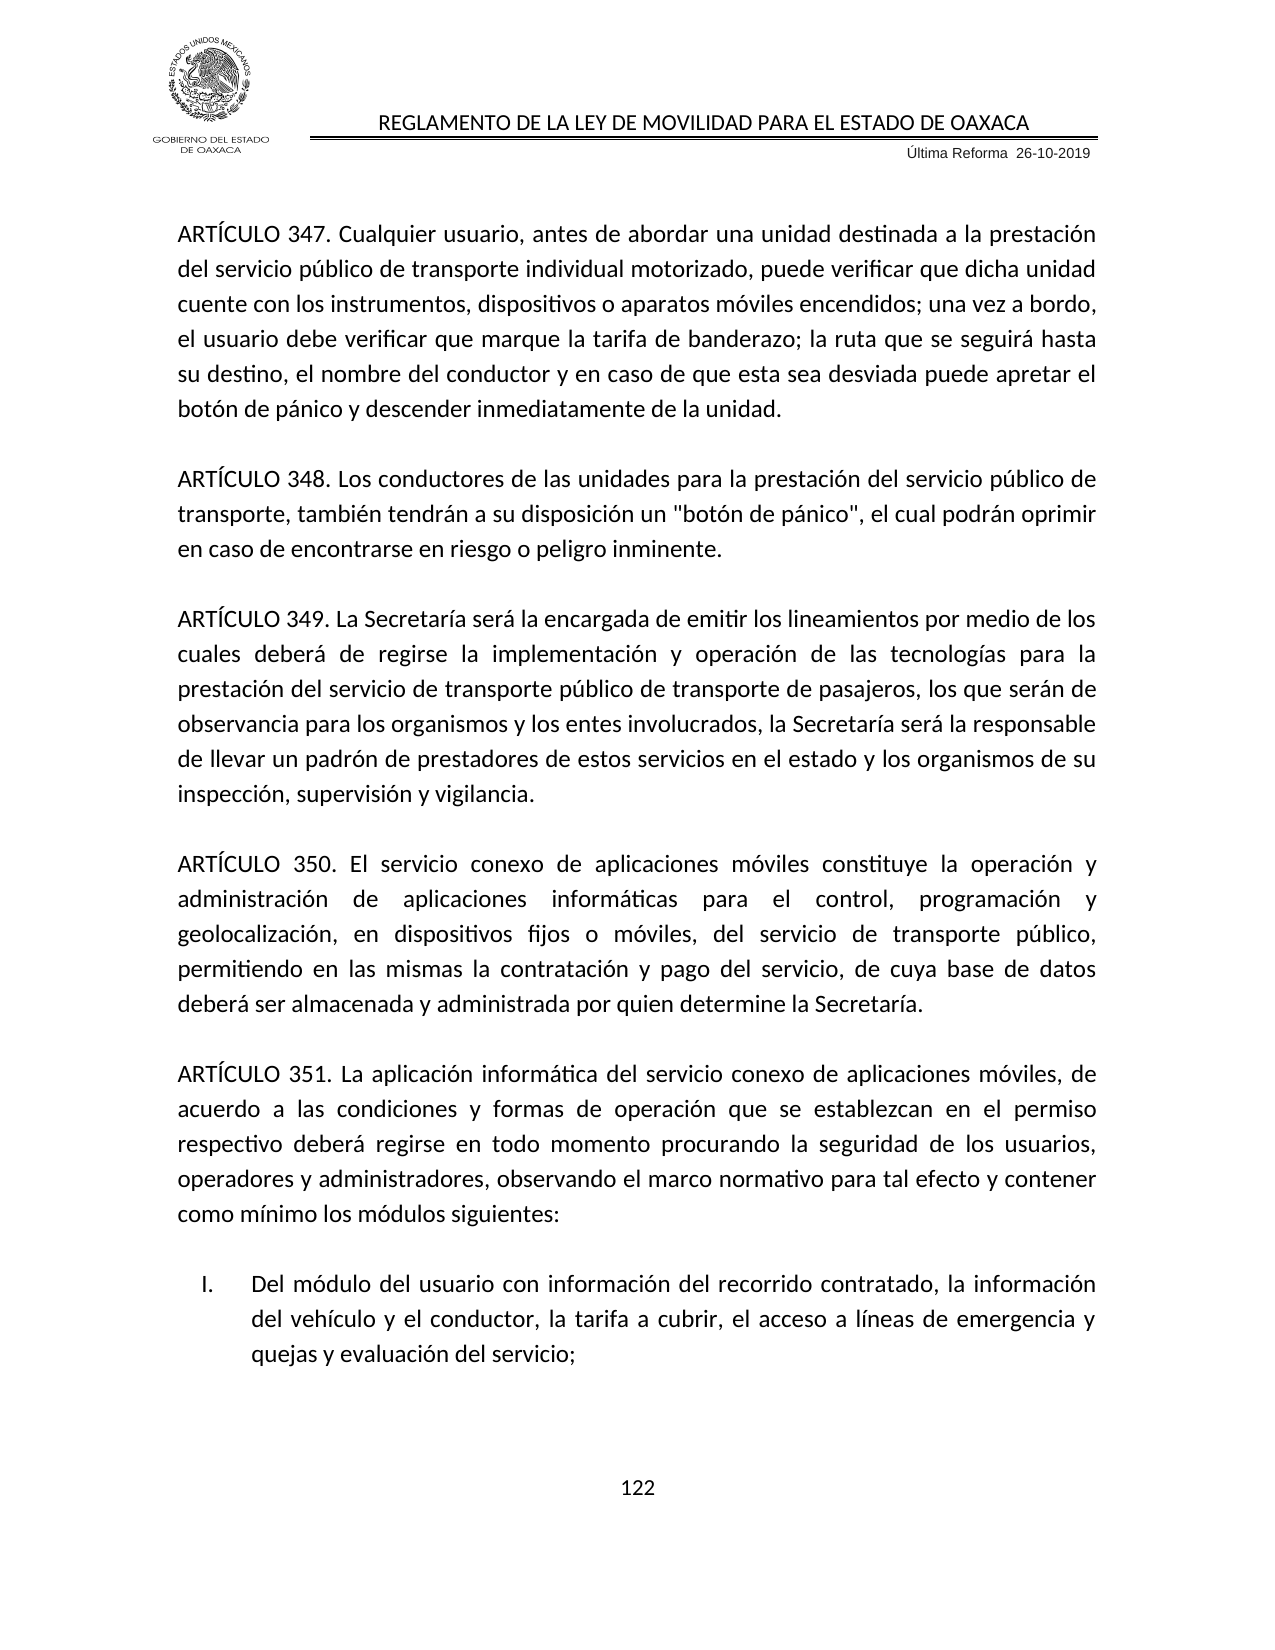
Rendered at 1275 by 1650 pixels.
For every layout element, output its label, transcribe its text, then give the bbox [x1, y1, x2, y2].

list Del módulo del usuario con información del recorrido contratado, la información del vehículo y el conductor, la tarifa a cubrir, el acceso a líneas de emergencia y quejas y evaluación del servicio; [213, 1268, 1098, 1369]
text ARTÍCULO 350. El servicio conexo de aplicaciones móviles constituye la operación y administración de aplicaciones informáticas para el control, programación y geolocalización, en dispositivos fijos o móviles, del servicio de transporte público, permitiendo en las mismas la contratación y pago del servicio, de cuya base de datos deberá ser almacenada y administrada por quien determine la Secretaría. [177, 848, 1098, 1019]
picture [150, 34, 272, 156]
text ARTÍCULO 349. La Secretaría será la encargada de emitir los lineamientos por medio de los cuales deberá de regirse la implementación y operación de las tecnologías para la prestación del servicio de transporte público de transporte de pasajeros, los que serán de observancia para los organismos y los entes involucrados, la Secretaría será la responsable de llevar un padrón de prestadores de estos servicios en el estado y los organismos de su inspección, supervisión y vigilancia. [177, 603, 1098, 809]
text ARTÍCULO 348. Los conductores de las unidades para la prestación del servicio público de transporte, también tendrán a su disposición un "botón de pánico", el cual podrán oprimir en caso de encontrarse en riesgo o peligro inminente. [177, 463, 1098, 564]
text ARTÍCULO 351. La aplicación informática del servicio conexo de aplicaciones móviles, de acuerdo a las condiciones y formas de operación que se establezcan en el permiso respectivo deberá regirse en todo momento procurando la seguridad de los usuarios, operadores y administradores, observando el marco normativo para tal efecto y contener como mínimo los módulos siguientes: [177, 1058, 1098, 1229]
text ARTÍCULO 347. Cualquier usuario, antes de abordar una unidad destinada a la prestación del servicio público de transporte individual motorizado, puede verificar que dicha unidad cuente con los instrumentos, dispositivos o aparatos móviles encendidos; una vez a bordo, el usuario debe verificar que marque la tarifa de banderazo; la ruta que se seguirá hasta su destino, el nombre del conductor y en caso de que esta sea desviada puede apretar el botón de pánico y descender inmediatamente de la unidad. [177, 218, 1098, 424]
